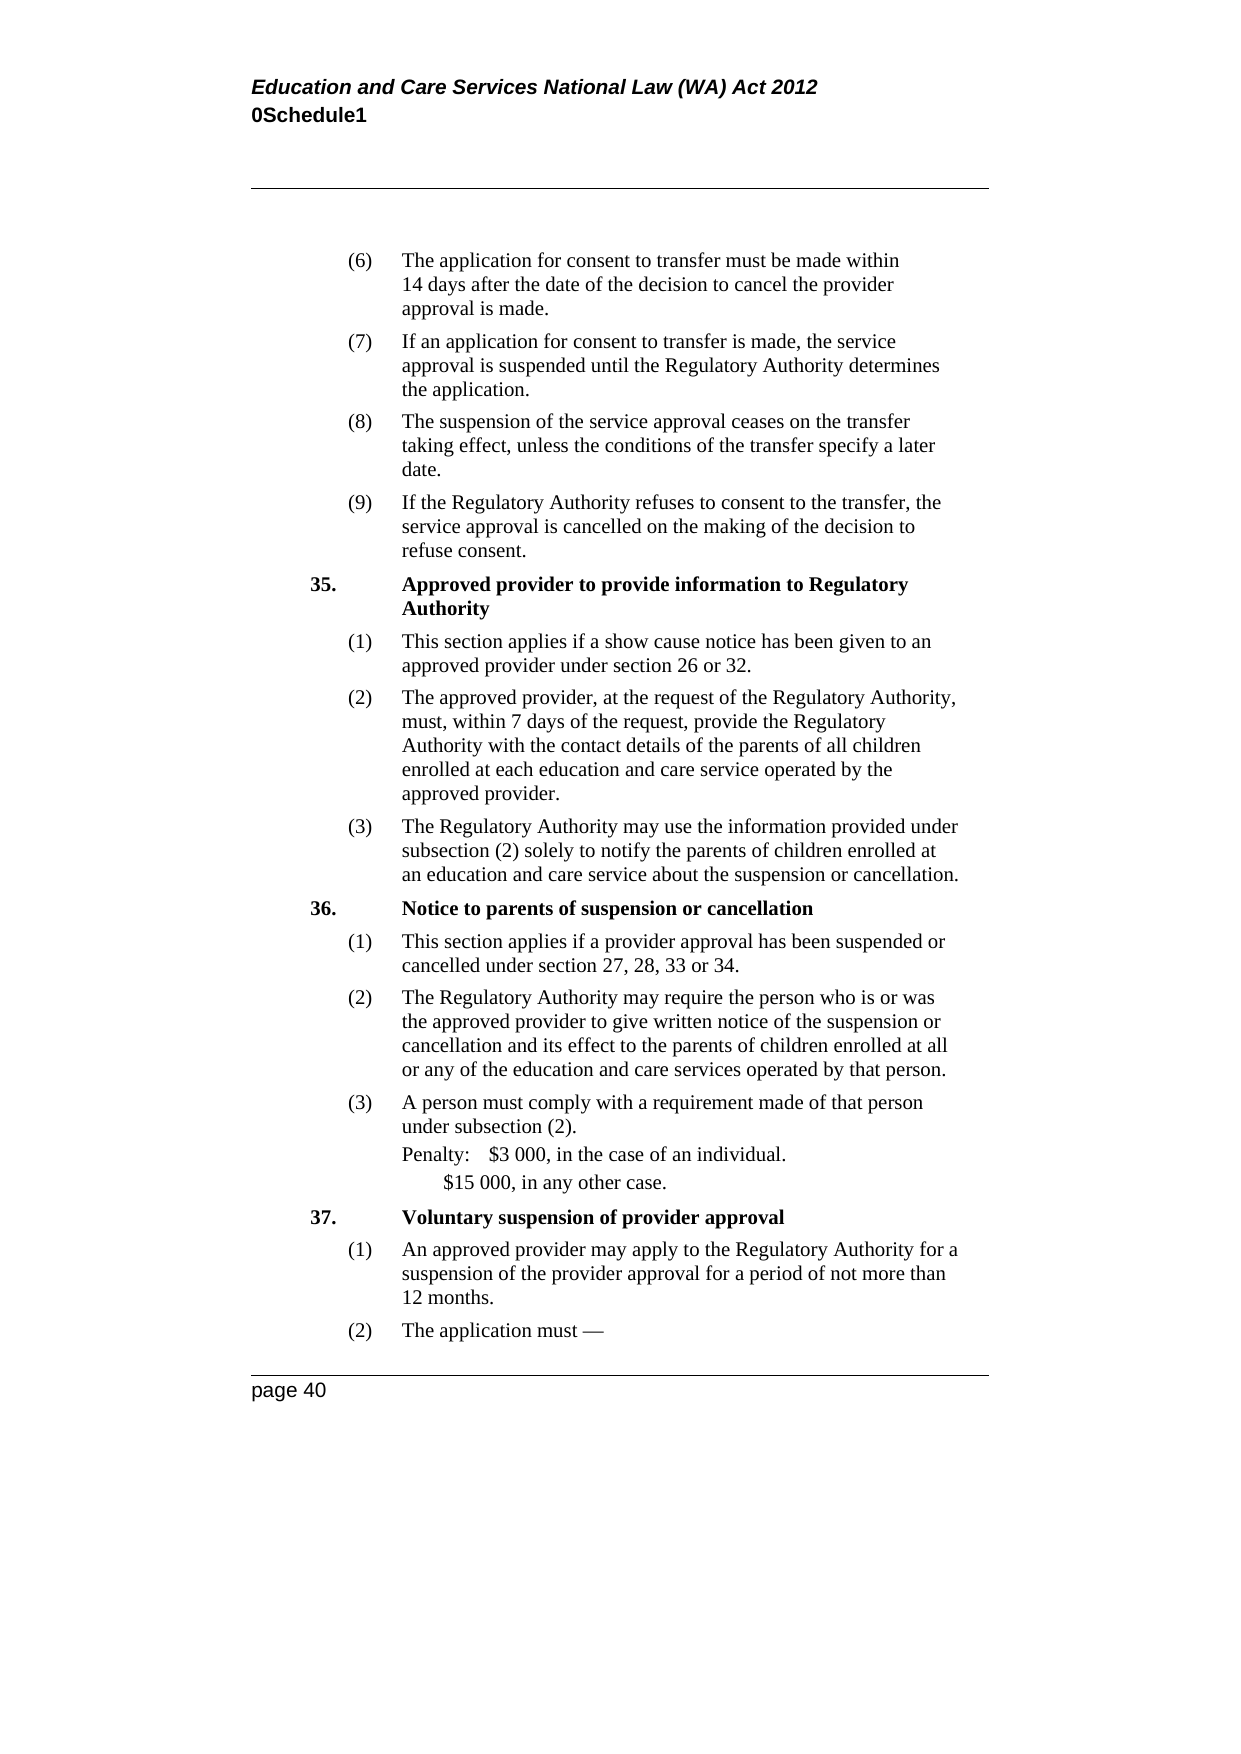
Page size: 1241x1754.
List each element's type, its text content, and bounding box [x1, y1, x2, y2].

text (7) If an application for consent to transfer is made, the service approval is suspended until the Regulatory Authority determines the application. [313, 328, 959, 401]
text (1) This section applies if a show cause notice has been given to an approved provider under section 26 or 32. [313, 629, 959, 677]
subtitle 36. Notice to parents of suspension or cancellation [310, 896, 959, 920]
text (1) An approved provider may apply to the Regulatory Authority for a suspension of the provider approval for a period of not more than 12 months. [313, 1237, 959, 1309]
text (2) The application must — [313, 1318, 959, 1342]
text $15 000, in any other case. [337, 1170, 959, 1194]
subtitle 35. Approved provider to provide information to Regulatory Authority [310, 572, 959, 620]
text (9) If the Regulatory Authority refuses to consent to the transfer, the service approval is cancelled on the making of the decision to refuse consent. [313, 489, 959, 562]
text (2) The approved provider, at the request of the Regulatory Authority, must, within 7 days of the request, provide the Regulatory Authority with the contact details of the parents of all children enrolled at each education and care service operated by the approved provider. [313, 685, 959, 805]
text Penalty: $3 000, in the case of an individual. [337, 1142, 959, 1166]
text (8) The suspension of the service approval ceases on the transfer taking effect, unless the conditions of the transfer specify a later date. [313, 409, 959, 481]
text (1) This section applies if a provider approval has been suspended or cancelled under section 27, 28, 33 or 34. [313, 929, 959, 977]
text (3) A person must comply with a requirement made of that person under subsection (2). [313, 1090, 959, 1138]
subtitle 37. Voluntary suspension of provider approval [310, 1205, 959, 1229]
text (6) The application for consent to transfer must be made within 14 days after the date of the decision to cancel the provider approval is made. [313, 248, 959, 320]
text (2) The Regulatory Authority may require the person who is or was the approved provider to give written notice of the suspension or cancellation and its effect to the parents of children enrolled at all or any of the education and care services operated by that person. [313, 985, 959, 1081]
text (3) The Regulatory Authority may use the information provided under subsection (2) solely to notify the parents of children enrolled at an education and care service about the suspension or cancellation. [313, 814, 959, 886]
